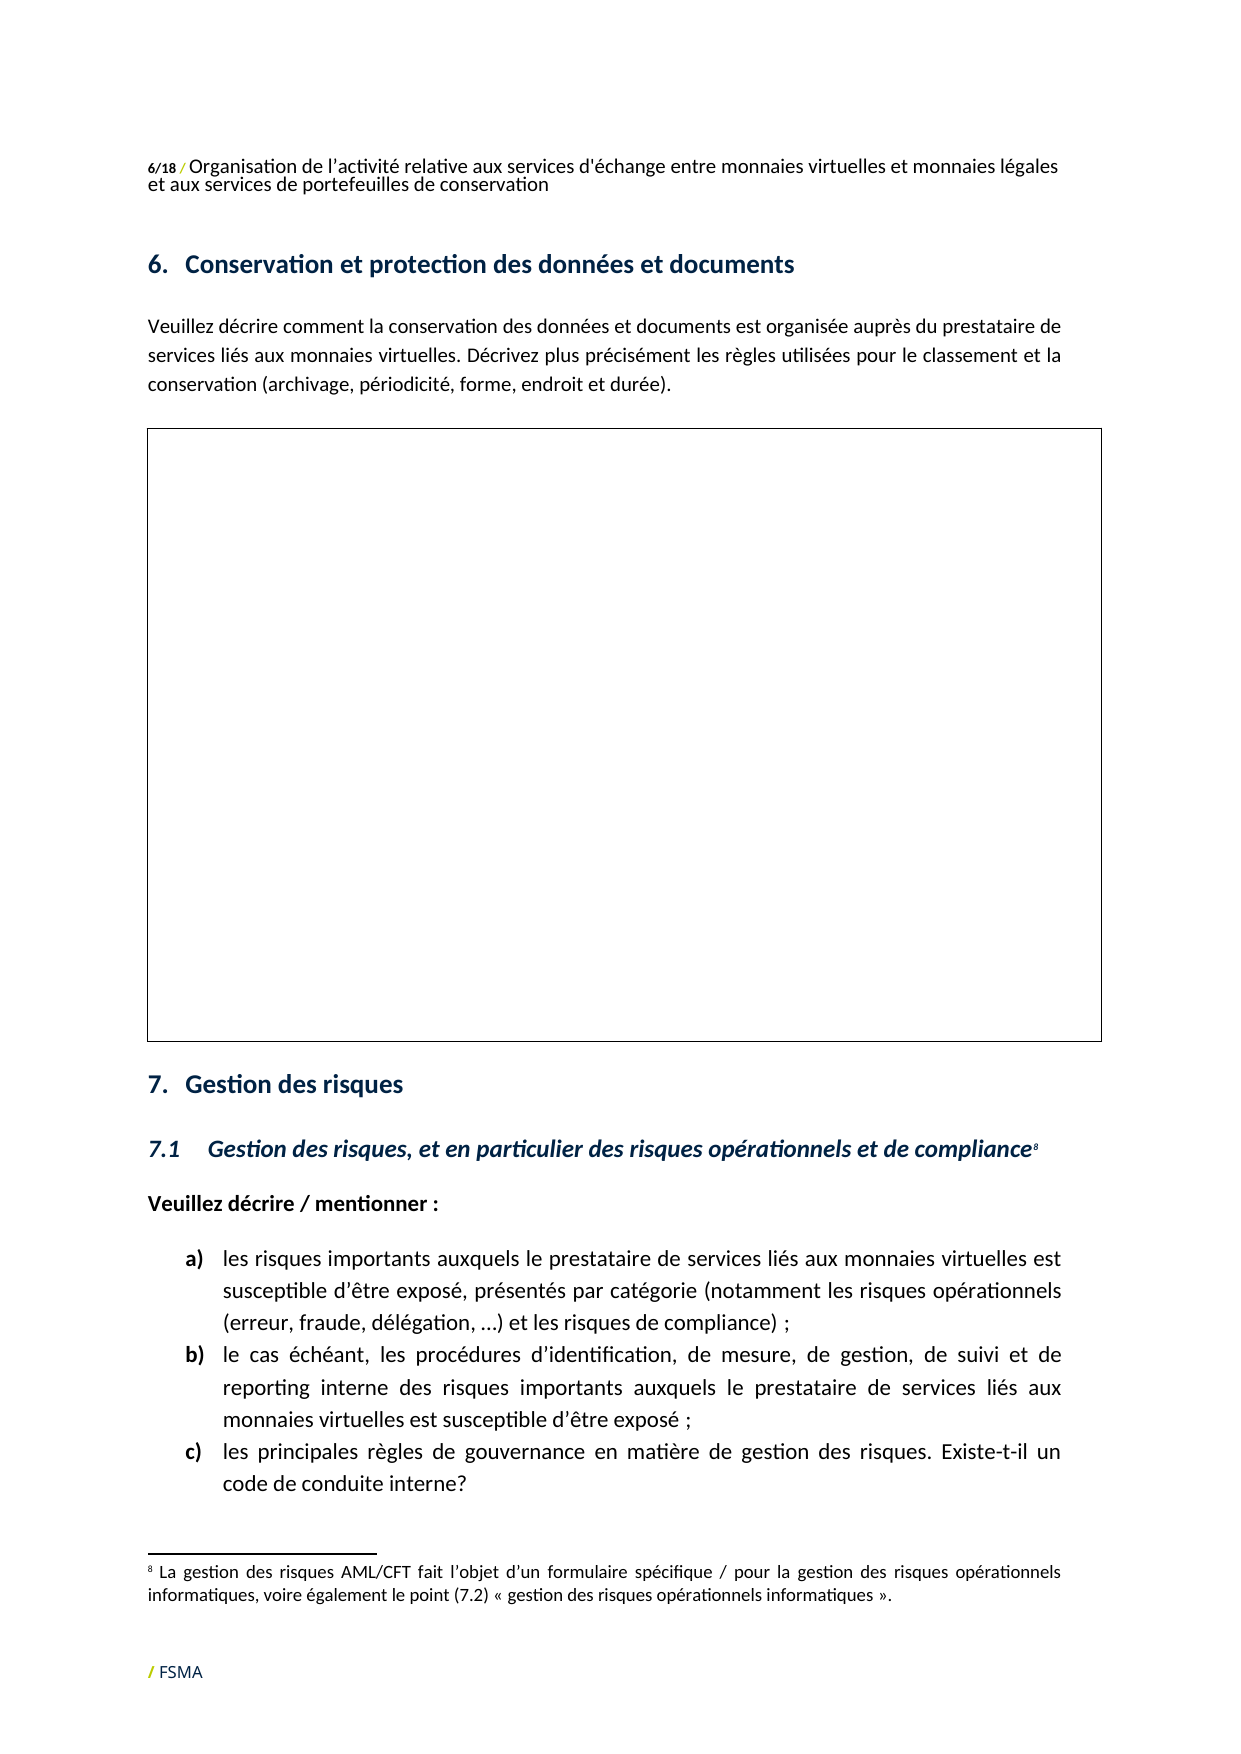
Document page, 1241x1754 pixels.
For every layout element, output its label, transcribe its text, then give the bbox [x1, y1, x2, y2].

subtitle Gestion des risques, et en particulier des risques opérationnels et de compliance [148, 1133, 1063, 1164]
text Veuillez décrire / mentionner : [148, 1189, 1063, 1217]
list le cas échéant, les procédures d’identification, de mesure, de gestion, de suivi et de reporting interne des risques importants auxquels le prestataire de services liés aux monnaies virtuelles est susceptible d’être exposé ; [185, 1340, 1063, 1433]
list les principales règles de gouvernance en matière de gestion des risques. Existe-t-il un code de conduite interne? [185, 1437, 1063, 1497]
list les risques importants auxquels le prestataire de services liés aux monnaies virtuelles est susceptible d’être exposé, présentés par catégorie (notamment les risques opérationnels (erreur, fraude, délégation, …) et les risques de compliance) ; [185, 1244, 1063, 1336]
text Veuillez décrire comment la conservation des données et documents est organisée auprès du prestataire de services liés aux monnaies virtuelles. Décrivez plus précisément les règles utilisées pour le classement et la conservation (archivage, périodicité, forme, endroit et durée). [148, 313, 1063, 397]
subtitle Gestion des risques [148, 1067, 1063, 1100]
subtitle Conservation et protection des données et documents [148, 247, 1063, 280]
